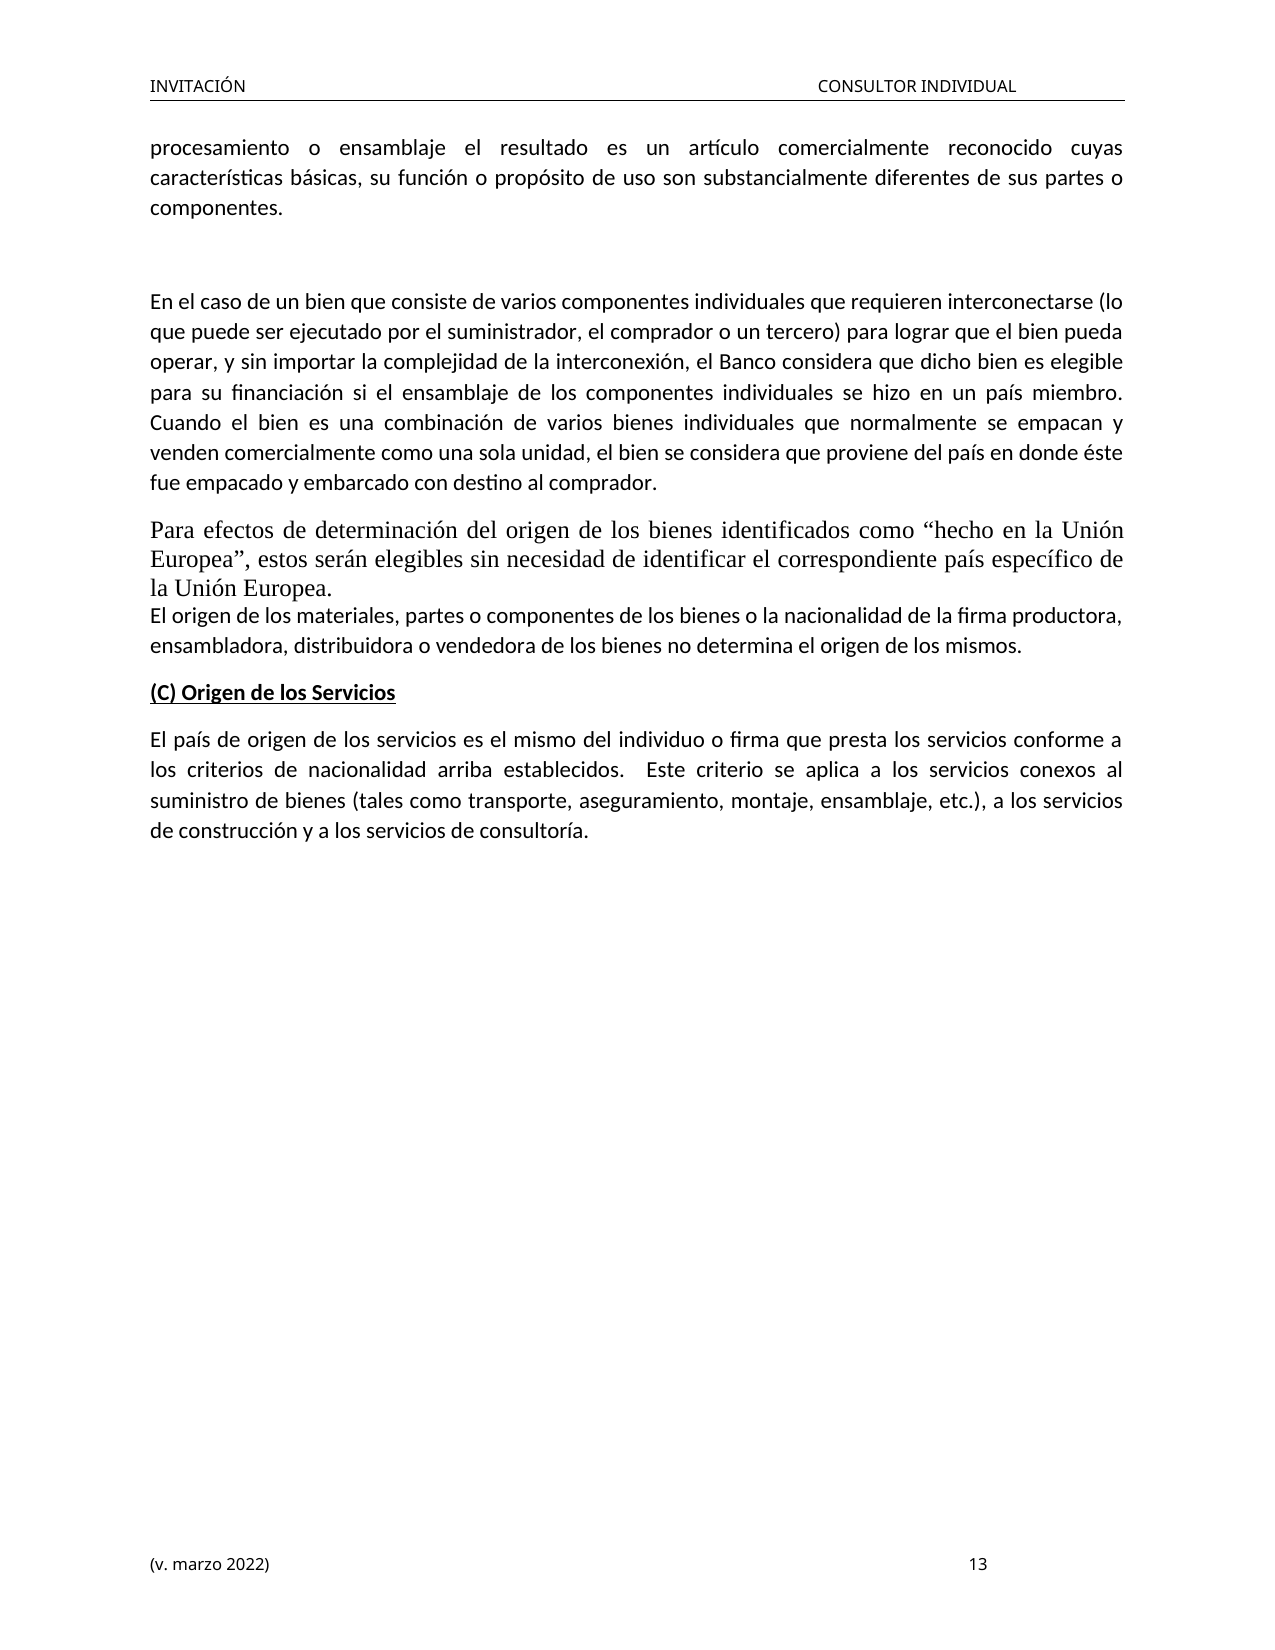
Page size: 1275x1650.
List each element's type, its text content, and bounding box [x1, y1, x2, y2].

text (C) Origen de los Servicios [150, 678, 1125, 707]
text En el caso de un bien que consiste de varios componentes individuales que requieren interconectarse (lo que puede ser ejecutado por el suministrador, el comprador o un tercero) para lograr que el bien pueda operar, y sin importar la complejidad de la interconexión, el Banco considera que dicho bien es elegible para su financiación si el ensamblaje de los componentes individuales se hizo en un país miembro. Cuando el bien es una combinación de varios bienes individuales que normalmente se empacan y venden comercialmente como una sola unidad, el bien se considera que proviene del país en donde éste fue empacado y embarcado con destino al comprador. [150, 287, 1125, 496]
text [150, 133, 1125, 221]
text El origen de los materiales, partes o componentes de los bienes o la nacionalidad de la firma productora, ensambladora, distribuidora o vendedora de los bienes no determina el origen de los mismos. [150, 601, 1125, 660]
text El país de origen de los servicios es el mismo del individuo o firma que presta los servicios conforme a los criterios de nacionalidad arriba establecidos. Este criterio se aplica a los servicios conexos al suministro de bienes (tales como transporte, aseguramiento, montaje, ensamblaje, etc.), a los servicios de construcción y a los servicios de consultoría. [150, 725, 1125, 844]
text Para efectos de determinación del origen de los bienes identificados como “hecho en la Unión Europea”, estos serán elegibles sin necesidad de identificar el correspondiente país específico de la Unión Europea. [150, 515, 1125, 601]
